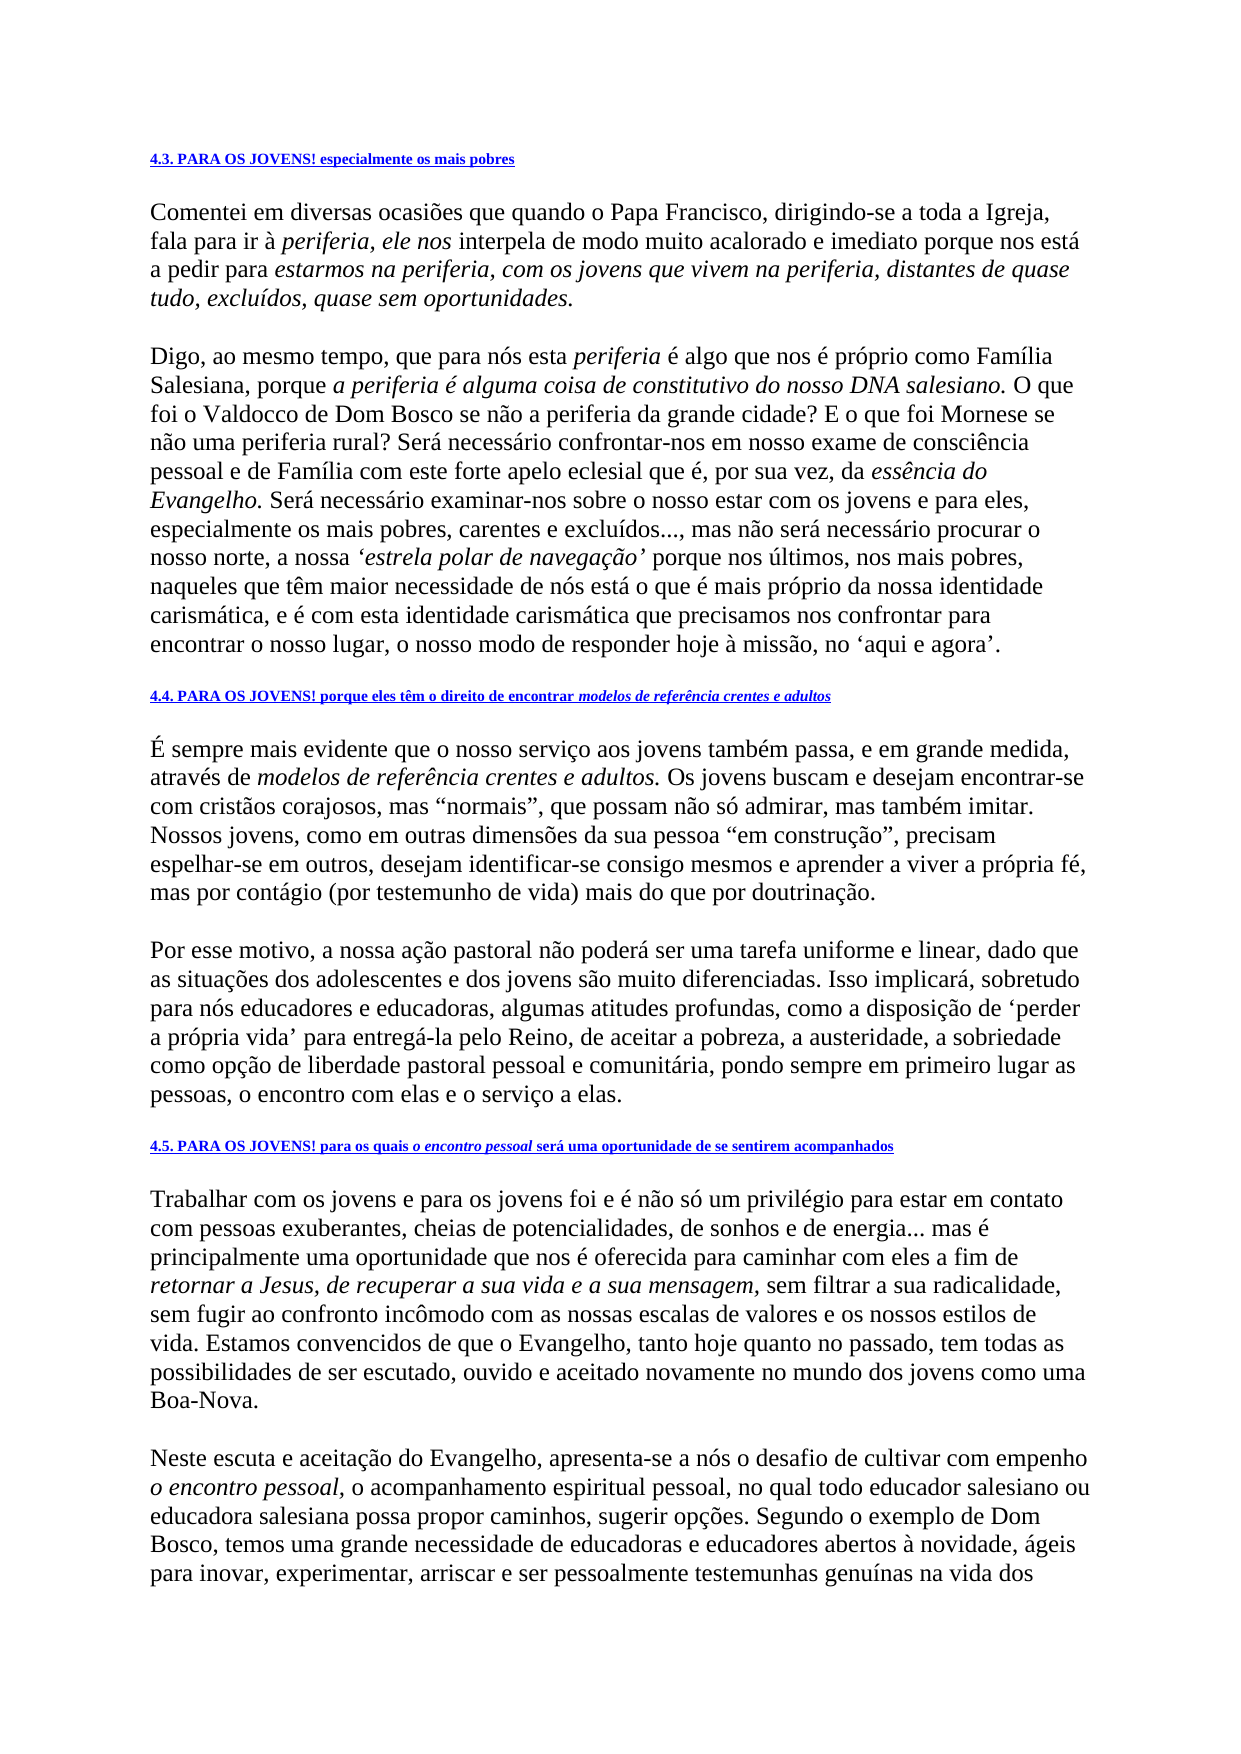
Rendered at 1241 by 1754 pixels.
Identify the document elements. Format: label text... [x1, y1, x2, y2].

text Trabalhar com os jovens e para os jovens foi e é não só um privilégio para estar em contato com pessoas exuberantes, cheias de potencialidades, de sonhos e de energia... mas é principalmente uma oportunidade que nos é oferecida para caminhar com eles a fim de retornar a Jesus, de recuperar a sua vida e a sua mensagem, sem filtrar a sua radicalidade, sem fugir ao confronto incômodo com as nossas escalas de valores e os nossos estilos de vida. Estamos convencidos de que o Evangelho, tanto hoje quanto no passado, tem todas as possibilidades de ser escutado, ouvido e aceitado novamente no mundo dos jovens como uma Boa-Nova. [150, 1184, 1090, 1414]
text 4.3. PARA OS JOVENS! especialmente os mais pobres [150, 150, 1090, 168]
text Digo, ao mesmo tempo, que para nós esta periferia é algo que nos é próprio como Família Salesiana, porque a periferia é alguma coisa de constitutivo do nosso DNA salesiano. O que foi o Valdocco de Dom Bosco se não a periferia da grande cidade? E o que foi Mornese se não uma periferia rural? Será necessário confrontar-nos em nosso exame de consciência pessoal e de Família com este forte apelo eclesial que é, por sua vez, da essência do Evangelho. Será necessário examinar-nos sobre o nosso estar com os jovens e para eles, especialmente os mais pobres, carentes e excluídos..., mas não será necessário procurar o nosso norte, a nossa ‘estrela polar de navegação’ porque nos últimos, nos mais pobres, naqueles que têm maior necessidade de nós está o que é mais próprio da nossa identidade carismática, e é com esta identidade carismática que precisamos nos confrontar para encontrar o nosso lugar, o nosso modo de responder hoje à missão, no ‘aqui e agora’. [150, 341, 1090, 657]
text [150, 1443, 1090, 1587]
text 4.4. PARA OS JOVENS! porque eles têm o direito de encontrar modelos de referência crentes e adultos [150, 687, 1090, 704]
text 4.5. PARA OS JOVENS! para os quais o encontro pessoal será uma oportunidade de se sentirem acompanhados [150, 1137, 1090, 1155]
text É sempre mais evidente que o nosso serviço aos jovens também passa, e em grande medida, através de modelos de referência crentes e adultos. Os jovens buscam e desejam encontrar-se com cristãos corajosos, mas “normais”, que possam não só admirar, mas também imitar. Nossos jovens, como em outras dimensões da sua pessoa “em construção”, precisam espelhar-se em outros, desejam identificar-se consigo mesmos e aprender a viver a própria fé, mas por contágio (por testemunho de vida) mais do que por doutrinação. [150, 734, 1090, 906]
text Comentei em diversas ocasiões que quando o Papa Francisco, dirigindo-se a toda a Igreja, fala para ir à periferia, ele nos interpela de modo muito acalorado e imediato porque nos está a pedir para estarmos na periferia, com os jovens que vivem na periferia, distantes de quase tudo, excluídos, quase sem oportunidades. [150, 197, 1090, 312]
text Por esse motivo, a nossa ação pastoral não poderá ser uma tarefa uniforme e linear, dado que as situações dos adolescentes e dos jovens são muito diferenciadas. Isso implicará, sobretudo para nós educadores e educadoras, algumas atitudes profundas, como a disposição de ‘perder a própria vida’ para entregá-la pelo Reino, de aceitar a pobreza, a austeridade, a sobriedade como opção de liberdade pastoral pessoal e comunitária, pondo sempre em primeiro lugar as pessoas, o encontro com elas e o serviço a elas. [150, 935, 1090, 1108]
